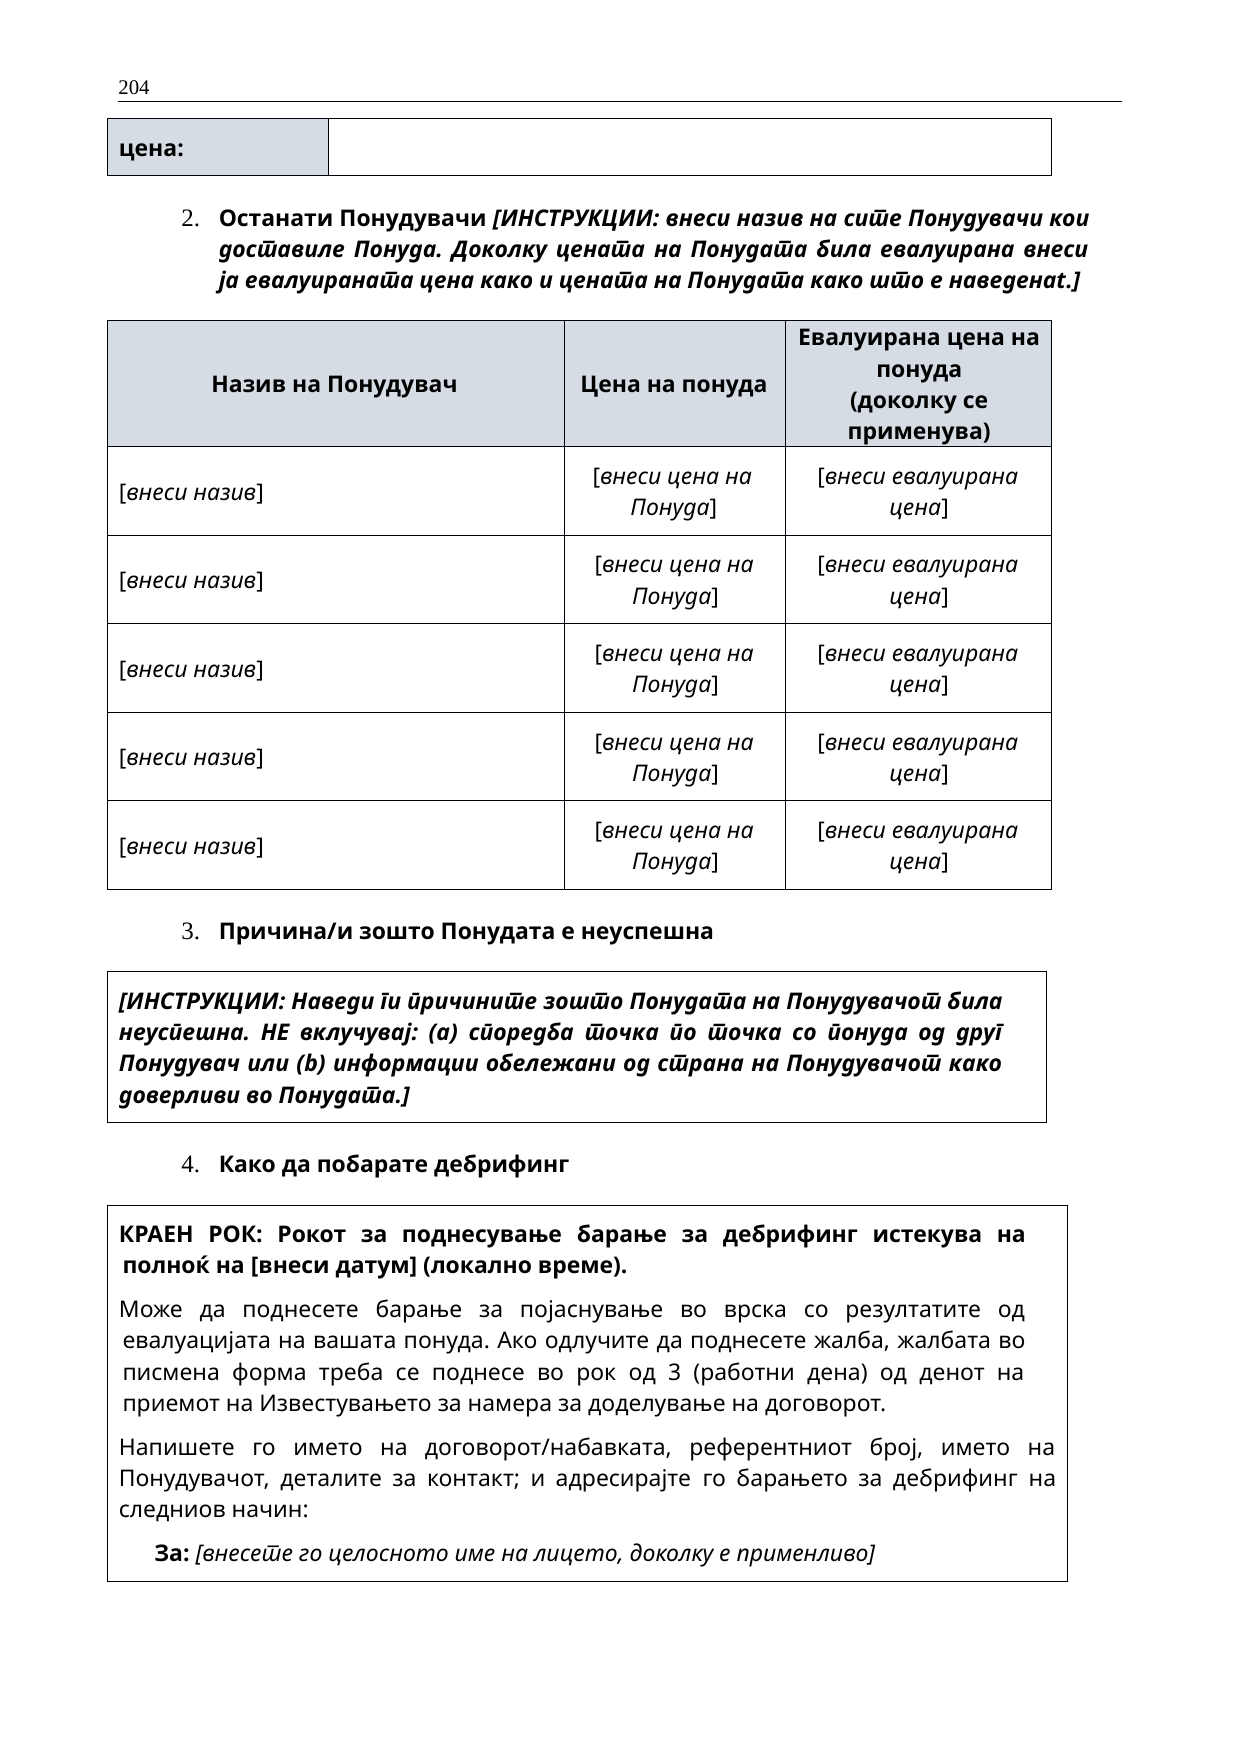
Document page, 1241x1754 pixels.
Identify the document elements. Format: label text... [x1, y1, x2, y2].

list Причина/и зошто Понудата е неуспешна [181, 915, 1092, 946]
table_header Назив на Понудувач [108, 321, 564, 446]
list Како да побарате дебрифинг [181, 1148, 1092, 1179]
list Останати Понудувачи [ИНСТРУКЦИИ: внеси назив на сите Понудувачи кои доставиле Понуда. Доколку цената на Понудата била евалуирана внеси ја евалуираната цена како и цената на Понудата како што е наведенаt.] [181, 201, 1092, 295]
table_cell [внеси евалуирана цена] [786, 801, 1051, 889]
table_header Цена на понуда [565, 321, 785, 446]
table_cell [внеси цена на Понуда] [565, 801, 785, 889]
table_cell Договорна цена: [108, 119, 328, 175]
table_cell [внеси назив] [108, 713, 564, 800]
table_cell [внеси назив] [108, 447, 564, 535]
table_cell [внеси назив] [108, 624, 564, 712]
table_cell [внеси евалуирана цена] [786, 713, 1051, 800]
table_cell [внеси назив] [108, 536, 564, 623]
table_cell [внеси евалуирана цена] [786, 624, 1051, 712]
table_cell [внеси евалуирана цена] [786, 447, 1051, 535]
table_cell [внеси цена на Понуда] [565, 624, 785, 712]
table_cell [внеси цена на Понуда] [565, 713, 785, 800]
table_cell [внеси назив] [108, 801, 564, 889]
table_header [108, 1206, 1067, 1581]
table_header [ИНСТРУКЦИИ: Наведи ги причините зошто Понудата на Понудувачот била неуспешна. НЕ вклучувај: (a) споредба точка по точка со понуда од друг Понудувач или (b) информации обележани од страна на Понудувачот како доверливи во Понудата.] [108, 972, 1046, 1122]
table_cell [внеси цена на Понуда] [565, 536, 785, 623]
table_cell [внеси евалуирана цена] [786, 536, 1051, 623]
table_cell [329, 119, 1051, 175]
table_cell [внеси цена на Понуда] [565, 447, 785, 535]
table_header Евалуирана цена на понуда (доколку се применува) [786, 321, 1051, 446]
